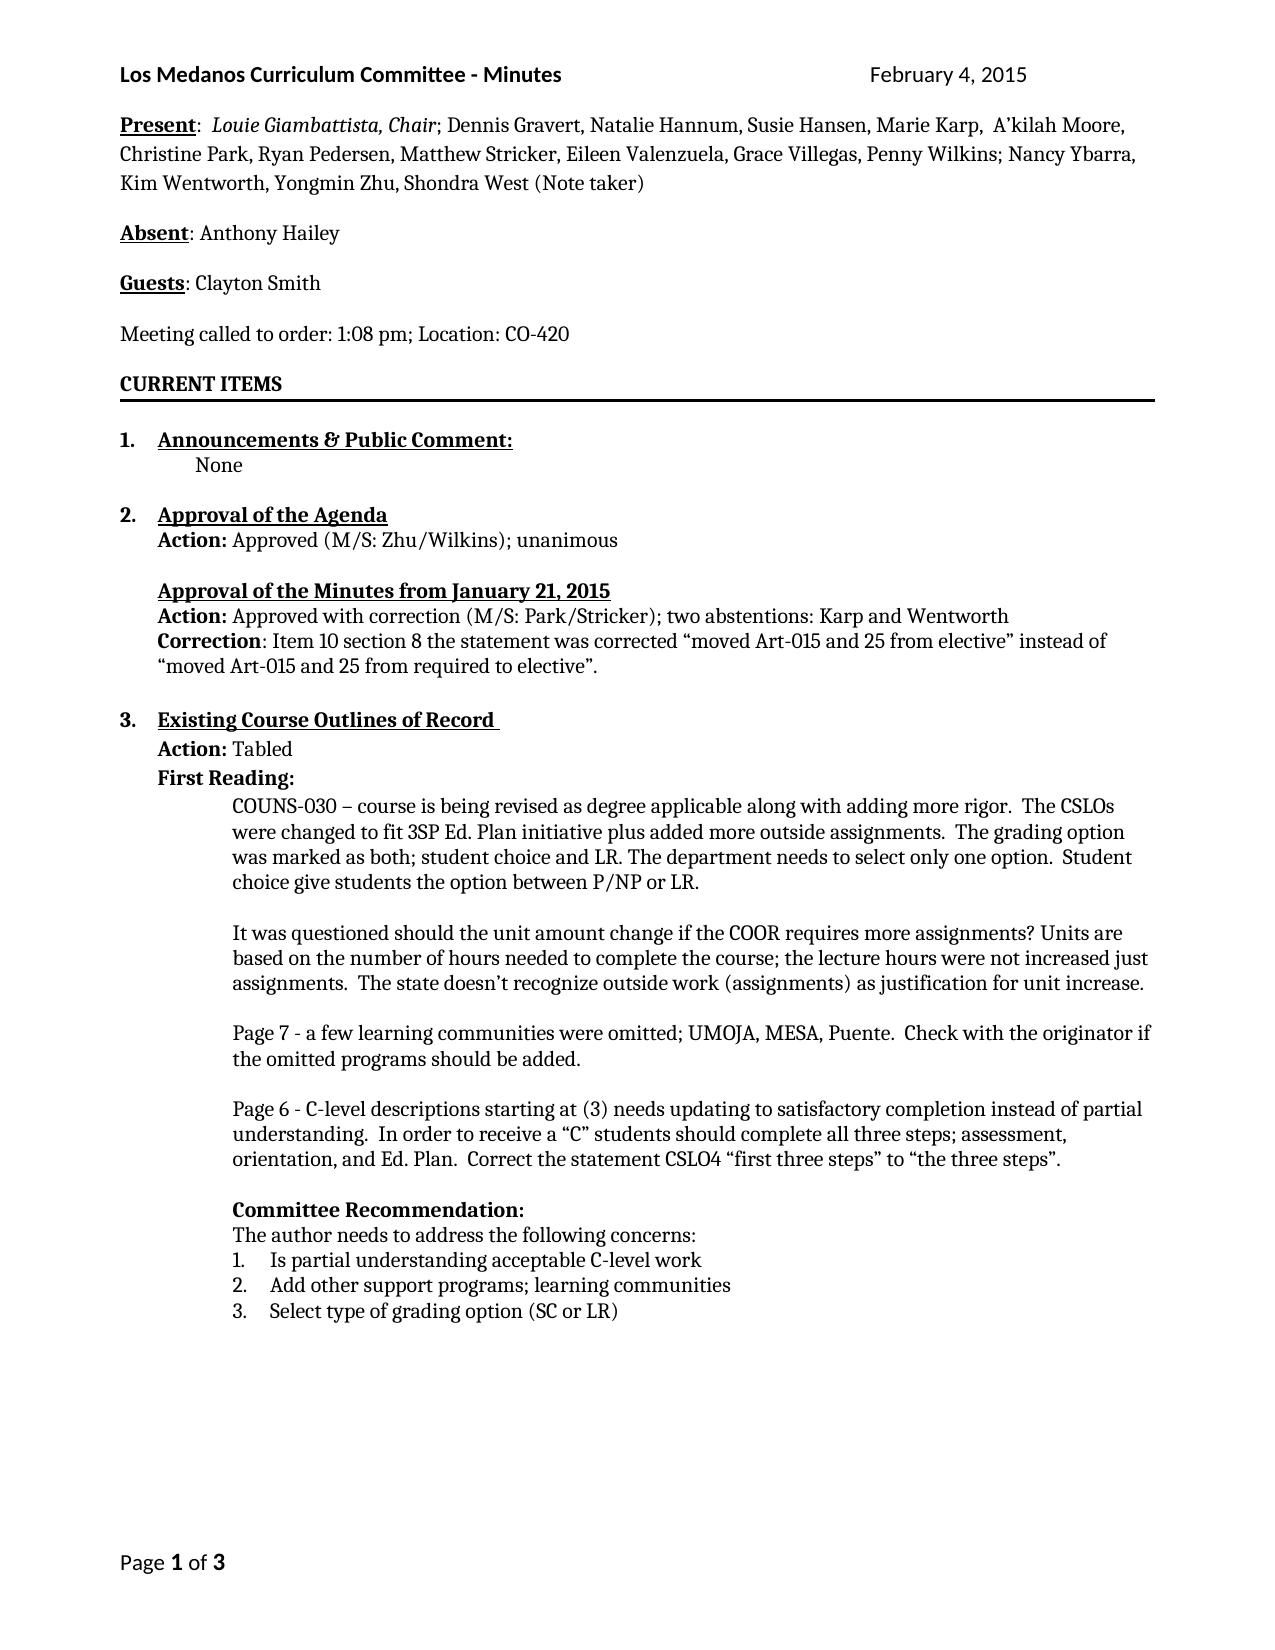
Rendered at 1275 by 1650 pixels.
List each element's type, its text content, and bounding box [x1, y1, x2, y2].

list Existing Course Outlines of Record [120, 707, 1155, 733]
list Page 7 - a few learning communities were omitted; UMOJA, MESA, Puente. Check with the originator if the omitted programs should be added. [232, 1021, 1155, 1072]
list Announcements & Public Comment: [120, 427, 1155, 452]
list Committee Recommendation: [232, 1198, 1155, 1223]
text Action: Approved with correction (M/S: Park/Stricker); two abstentions: Karp and Wentworth [120, 604, 1155, 629]
list It was questioned should the unit amount change if the COOR requires more assignments? Units are based on the number of hours needed to complete the course; the lecture hours were not increased just assignments. The state doesn’t recognize outside work (assignments) as justification for unit increase. [232, 920, 1155, 996]
list Is partial understanding acceptable C-level work [232, 1248, 1155, 1273]
list Page 6 - C-level descriptions starting at (3) needs updating to satisfactory completion instead of partial understanding. In order to receive a “C” students should complete all three steps; assessment, orientation, and Ed. Plan. Correct the statement CSLO4 “first three steps” to “the three steps”. [232, 1097, 1155, 1172]
list Action: Tabled [157, 736, 1155, 762]
list The author needs to address the following concerns: [232, 1223, 1155, 1248]
text Action: Approved (M/S: Zhu/Wilkins); unanimous [157, 528, 1155, 553]
list Add other support programs; learning communities [232, 1273, 1155, 1298]
list Approval of the Minutes from January 21, 2015 [157, 578, 1155, 604]
text Present: Louie Giambattista, Chair; Dennis Gravert, Natalie Hannum, Susie Hansen, Marie Karp, A’kilah Moore, Christine Park, Ryan Pedersen, Matthew Stricker, Eileen Valenzuela, Grace Villegas, Penny Wilkins; Nancy Ybarra, Kim Wentworth, Yongmin Zhu, Shondra West (Note taker) [120, 113, 1155, 196]
list First Reading: [157, 765, 1155, 791]
list None [195, 452, 1155, 478]
list Select type of grading option (SC or LR) [232, 1298, 1155, 1324]
text Absent: Anthony Hailey [120, 220, 1155, 246]
list COUNS-030 – course is being revised as degree applicable along with adding more rigor. The CSLOs were changed to fit 3SP Ed. Plan initiative plus added more outside assignments. The grading option was marked as both; student choice and LR. The department needs to select only one option. Student choice give students the option between P/NP or LR. [232, 794, 1155, 895]
text CURRENT ITEMS [120, 372, 1155, 399]
list Approval of the Agenda [120, 503, 1155, 528]
text Correction: Item 10 section 8 the statement was corrected “moved Art-015 and 25 from elective” instead of “moved Art-015 and 25 from required to elective”. [157, 629, 1155, 679]
text Guests: Clayton Smith [120, 271, 1155, 296]
text Meeting called to order: 1:08 pm; Location: CO-420 [120, 321, 1155, 346]
